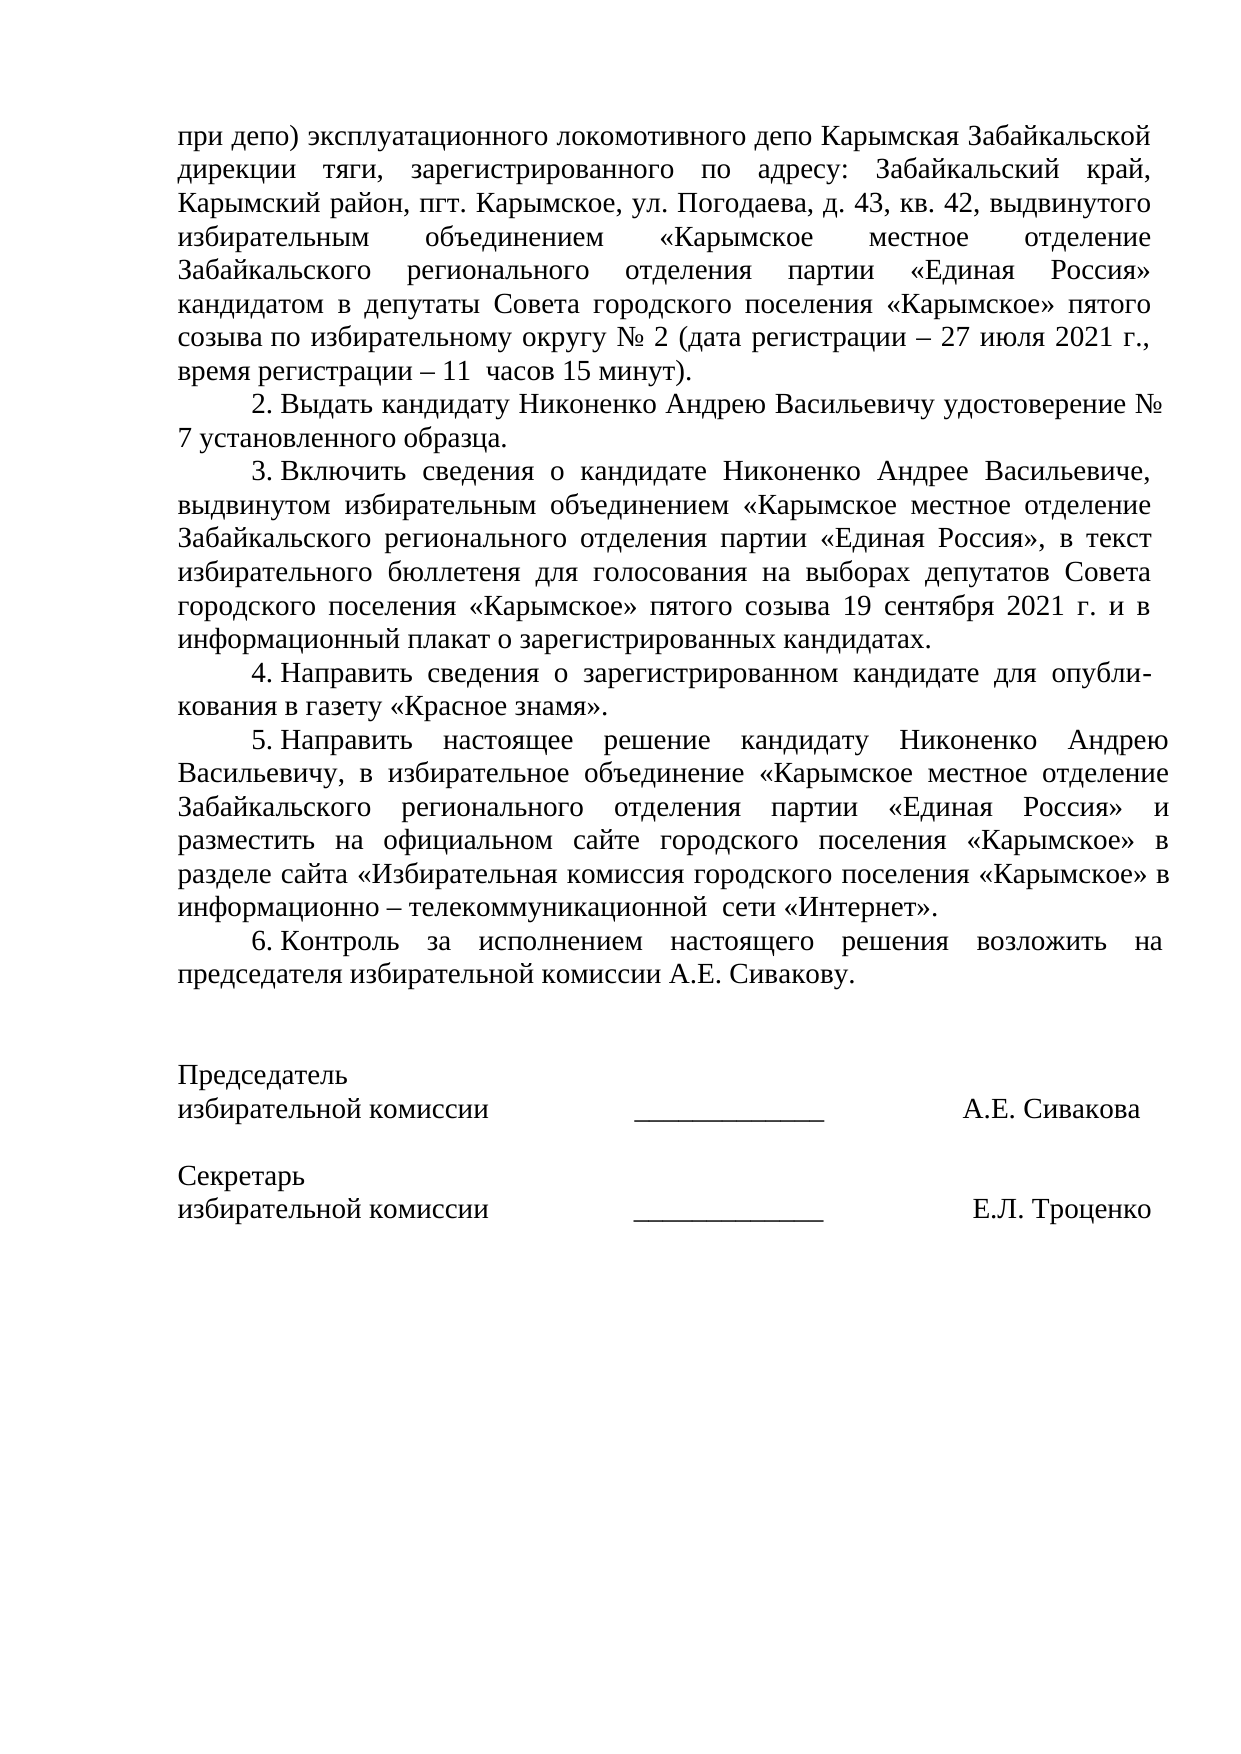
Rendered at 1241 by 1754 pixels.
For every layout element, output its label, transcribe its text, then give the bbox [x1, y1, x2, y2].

text Секретарь [177, 1158, 1152, 1191]
text 3. Включить сведения о кандидате Никоненко Андрее Васильевиче, выдвинутом избирательным объединением «Карымское местное отделение Забайкальского регионального отделения партии «Единая Россия», в текст избирательного бюллетеня для голосования на выборах депутатов Совета городского поселения «Карымское» пятого созыва 19 сентября 2021 г. и в информационный плакат о зарегистрированных кандидатах. [177, 453, 1152, 655]
text 5. Направить настоящее решение кандидату Никоненко Андрею Васильевичу, в избирательное объединение «Карымское местное отделение Забайкальского регионального отделения партии «Единая Россия» и разместить на официальном сайте городского поселения «Карымское» в разделе сайта «Избирательная комиссия городского поселения «Карымское» в информационно – телекоммуникационной сети «Интернет». [177, 722, 1169, 923]
text избирательной комиссии _____________ А.Е. Сивакова [177, 1091, 1152, 1124]
text Председатель [177, 1057, 1152, 1091]
text избирательной комиссии _____________ Е.Л. Троценко [177, 1191, 1152, 1225]
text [177, 118, 1152, 386]
text 6. Контроль за исполнением настоящего решения возложить на председателя избирательной комиссии А.Е. Сивакову. [177, 923, 1163, 990]
text 2. Выдать кандидату Никоненко Андрею Васильевичу удостоверение № 7 установленного образца. [177, 386, 1163, 453]
text 4. Направить сведения о зарегистрированном кандидате для опубликования в газету «Красное знамя». [177, 655, 1152, 722]
